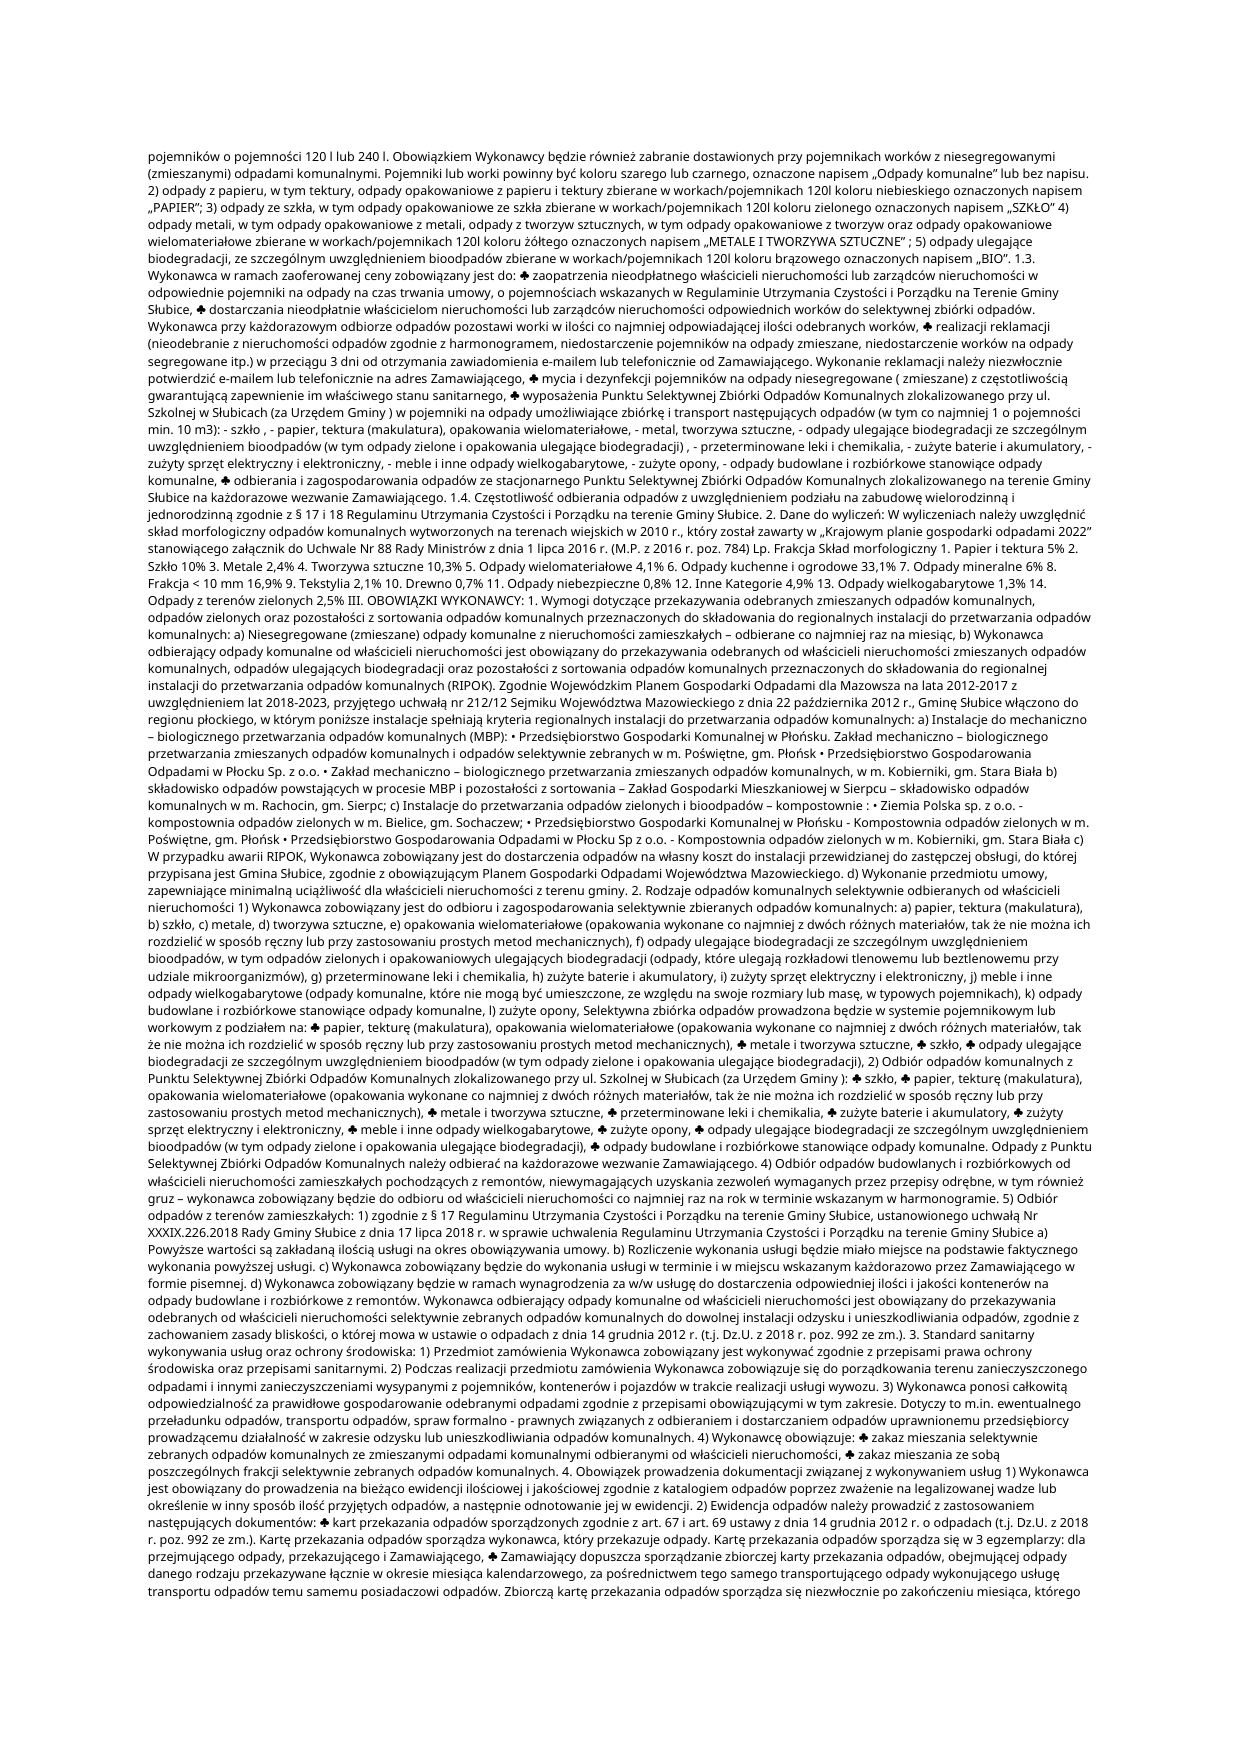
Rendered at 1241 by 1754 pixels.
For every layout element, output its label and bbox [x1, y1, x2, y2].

text [148, 148, 1093, 1600]
